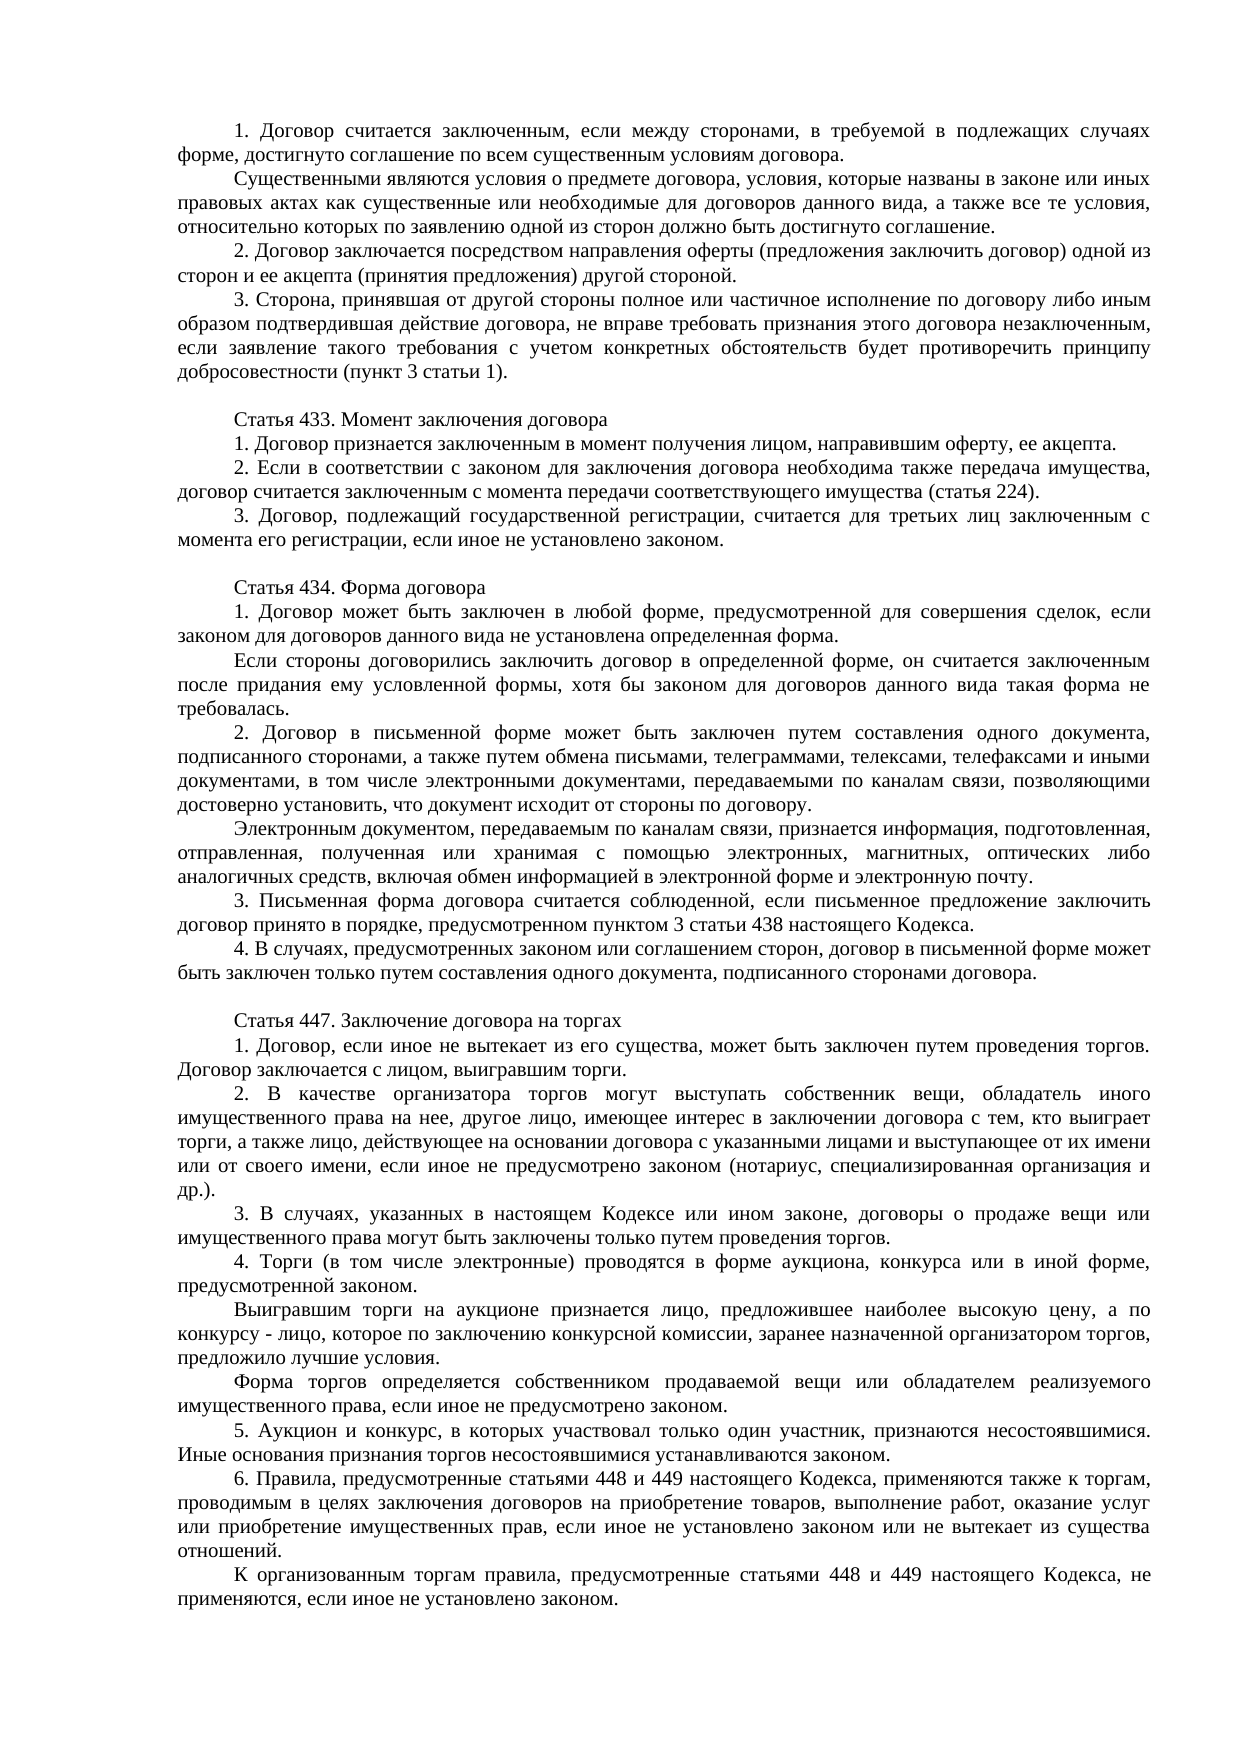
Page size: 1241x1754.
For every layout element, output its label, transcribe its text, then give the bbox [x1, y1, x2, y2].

text 2. Договор в письменной форме может быть заключен путем составления одного документа, подписанного сторонами, а также путем обмена письмами, телеграммами, телексами, телефаксами и иными документами, в том числе электронными документами, передаваемыми по каналам связи, позволяющими достоверно установить, что документ исходит от стороны по договору. [177, 720, 1152, 816]
text 1. Договор считается заключенным, если между сторонами, в требуемой в подлежащих случаях форме, достигнуто соглашение по всем существенным условиям договора. [177, 118, 1152, 166]
text Статья 447. Заключение договора на торгах [177, 1008, 1152, 1032]
text 1. Договор, если иное не вытекает из его существа, может быть заключен путем проведения торгов. Договор заключается с лицом, выигравшим торги. [177, 1032, 1152, 1081]
text 2. Если в соответствии с законом для заключения договора необходима также передача имущества, договор считается заключенным с момента передачи соответствующего имущества (статья 224). [177, 455, 1152, 503]
text 3. Сторона, принявшая от другой стороны полное или частичное исполнение по договору либо иным образом подтвердившая действие договора, не вправе требовать признания этого договора незаключенным, если заявление такого требования с учетом конкретных обстоятельств будет противоречить принципу добросовестности (пункт 3 статьи 1). [177, 287, 1152, 383]
text К организованным торгам правила, предусмотренные статьями 448 и 449 настоящего Кодекса, не применяются, если иное не установлено законом. [177, 1562, 1152, 1610]
text 3. Письменная форма договора считается соблюденной, если письменное предложение заключить договор принято в порядке, предусмотренном пунктом 3 статьи 438 настоящего Кодекса. [177, 888, 1152, 936]
text Выигравшим торги на аукционе признается лицо, предложившее наиболее высокую цену, а по конкурсу - лицо, которое по заключению конкурсной комиссии, заранее назначенной организатором торгов, предложило лучшие условия. [177, 1297, 1152, 1369]
text Существенными являются условия о предмете договора, условия, которые названы в законе или иных правовых актах как существенные или необходимые для договоров данного вида, а также все те условия, относительно которых по заявлению одной из сторон должно быть достигнуто соглашение. [177, 166, 1152, 238]
text 4. В случаях, предусмотренных законом или соглашением сторон, договор в письменной форме может быть заключен только путем составления одного документа, подписанного сторонами договора. [177, 936, 1152, 984]
text Форма торгов определяется собственником продаваемой вещи или обладателем реализуемого имущественного права, если иное не предусмотрено законом. [177, 1369, 1152, 1417]
text 3. Договор, подлежащий государственной регистрации, считается для третьих лиц заключенным с момента его регистрации, если иное не установлено законом. [177, 503, 1152, 551]
text 3. В случаях, указанных в настоящем Кодексе или ином законе, договоры о продаже вещи или имущественного права могут быть заключены только путем проведения торгов. [177, 1201, 1152, 1249]
text Статья 433. Момент заключения договора [177, 407, 1152, 431]
text 2. В качестве организатора торгов могут выступать собственник вещи, обладатель иного имущественного права на нее, другое лицо, имеющее интерес в заключении договора с тем, кто выиграет торги, а также лицо, действующее на основании договора с указанными лицами и выступающее от их имени или от своего имени, если иное не предусмотрено законом (нотариус, специализированная организация и др.). [177, 1081, 1152, 1201]
text Электронным документом, передаваемым по каналам связи, признается информация, подготовленная, отправленная, полученная или хранимая с помощью электронных, магнитных, оптических либо аналогичных средств, включая обмен информацией в электронной форме и электронную почту. [177, 816, 1152, 888]
text 6. Правила, предусмотренные статьями 448 и 449 настоящего Кодекса, применяются также к торгам, проводимым в целях заключения договоров на приобретение товаров, выполнение работ, оказание услуг или приобретение имущественных прав, если иное не установлено законом или не вытекает из существа отношений. [177, 1466, 1152, 1562]
text 1. Договор может быть заключен в любой форме, предусмотренной для совершения сделок, если законом для договоров данного вида не установлена определенная форма. [177, 599, 1152, 647]
text 4. Торги (в том числе электронные) проводятся в форме аукциона, конкурса или в иной форме, предусмотренной законом. [177, 1249, 1152, 1297]
text 2. Договор заключается посредством направления оферты (предложения заключить договор) одной из сторон и ее акцепта (принятия предложения) другой стороной. [177, 238, 1152, 287]
text Если стороны договорились заключить договор в определенной форме, он считается заключенным после придания ему условленной формы, хотя бы законом для договоров данного вида такая форма не требовалась. [177, 647, 1152, 720]
text 1. Договор признается заключенным в момент получения лицом, направившим оферту, ее акцепта. [177, 431, 1152, 455]
text Статья 434. Форма договора [177, 575, 1152, 599]
text 5. Аукцион и конкурс, в которых участвовал только один участник, признаются несостоявшимися. Иные основания признания торгов несостоявшимися устанавливаются законом. [177, 1417, 1152, 1466]
